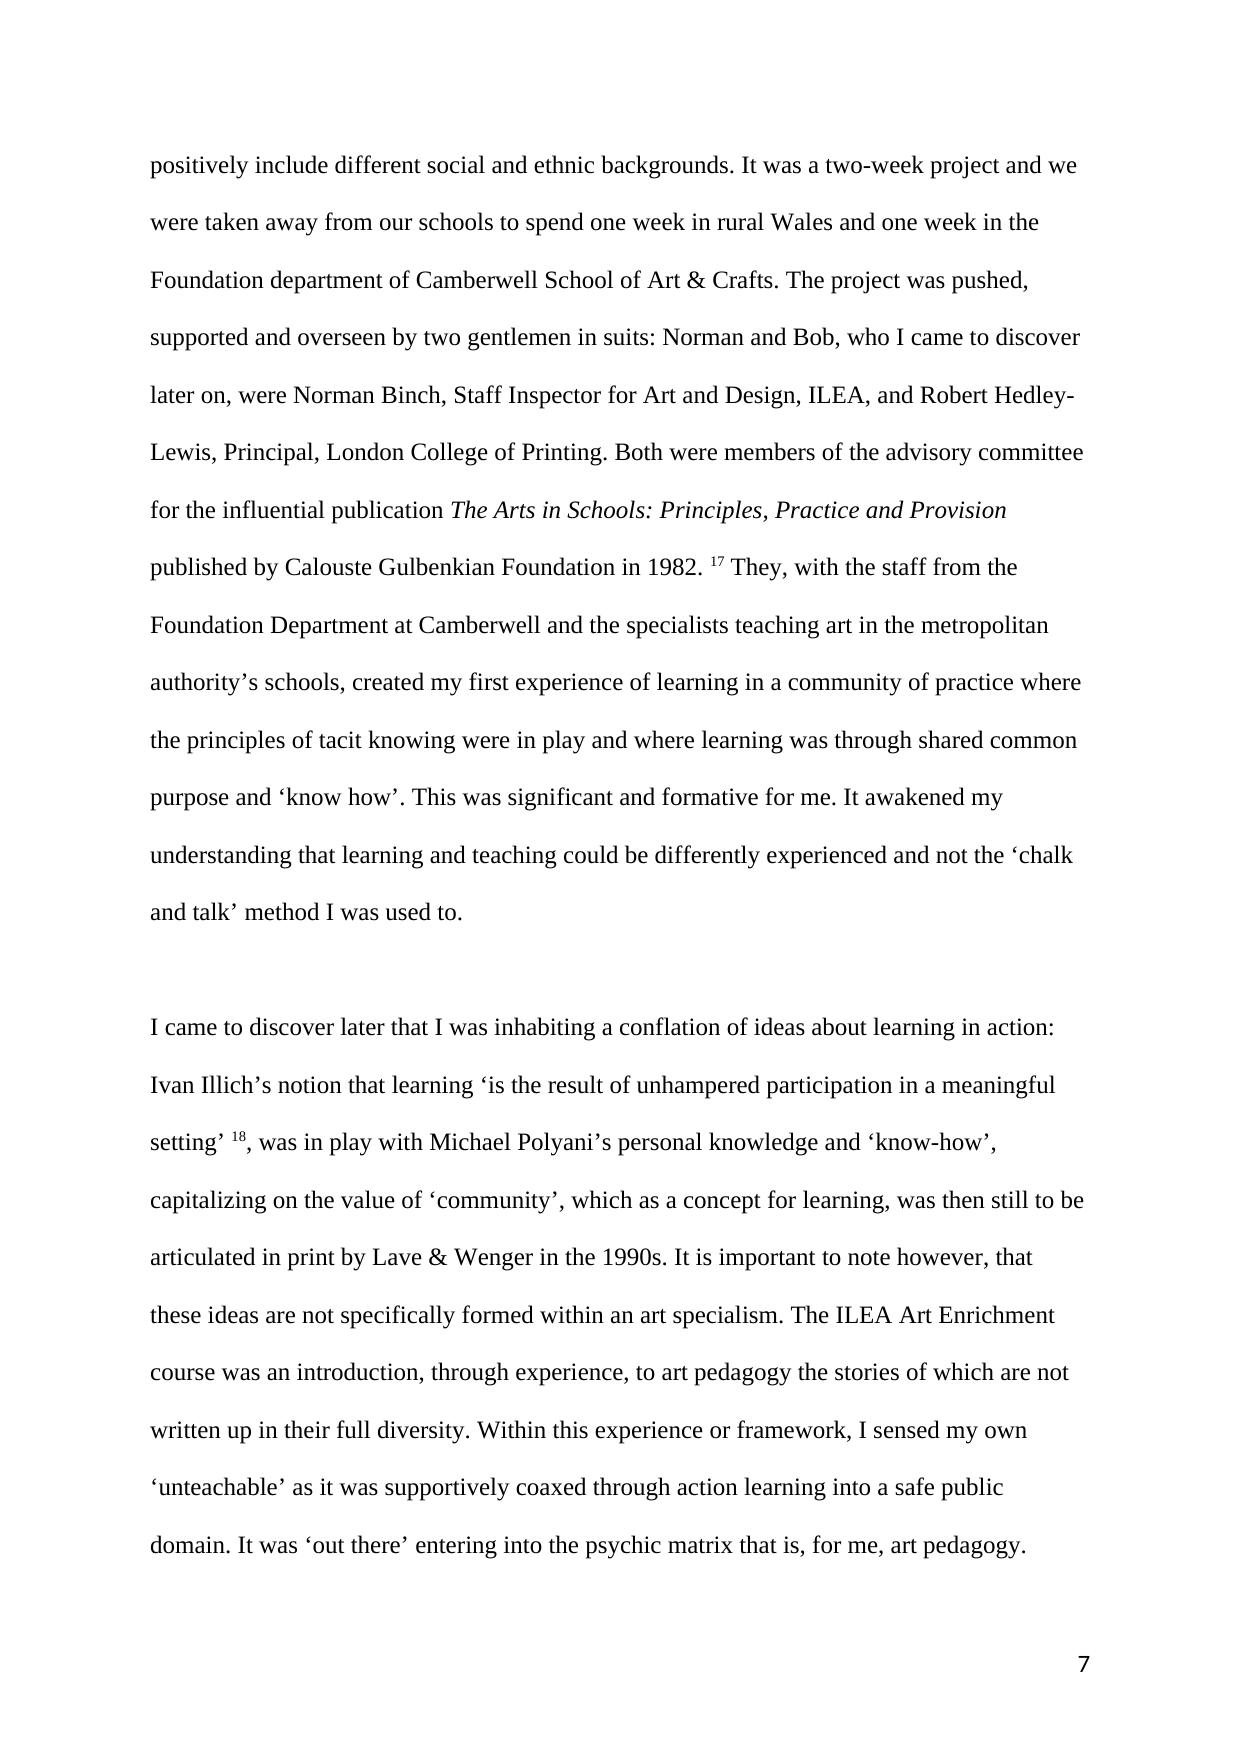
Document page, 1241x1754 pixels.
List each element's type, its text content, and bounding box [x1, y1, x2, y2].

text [150, 150, 1090, 926]
text I came to discover later that I was inhabiting a conflation of ideas about learning in action: Ivan Illich’s notion that learning ‘is the result of unhampered participation in a meaningful setting’ , was in play with Michael Polyani’s personal knowledge and ‘know-how’, capitalizing on the value of ‘community’, which as a concept for learning, was then still to be articulated in print by Lave & Wenger in the 1990s. It is important to note however, that these ideas are not specifically formed within an art specialism. The ILEA Art Enrichment course was an introduction, through experience, to art pedagogy the stories of which are not written up in their full diversity. Within this experience or framework, I sensed my own ‘unteachable’ as it was supportively coaxed through action learning into a safe public domain. It was ‘out there’ entering into the psychic matrix that is, for me, art pedagogy. [150, 1012, 1090, 1559]
